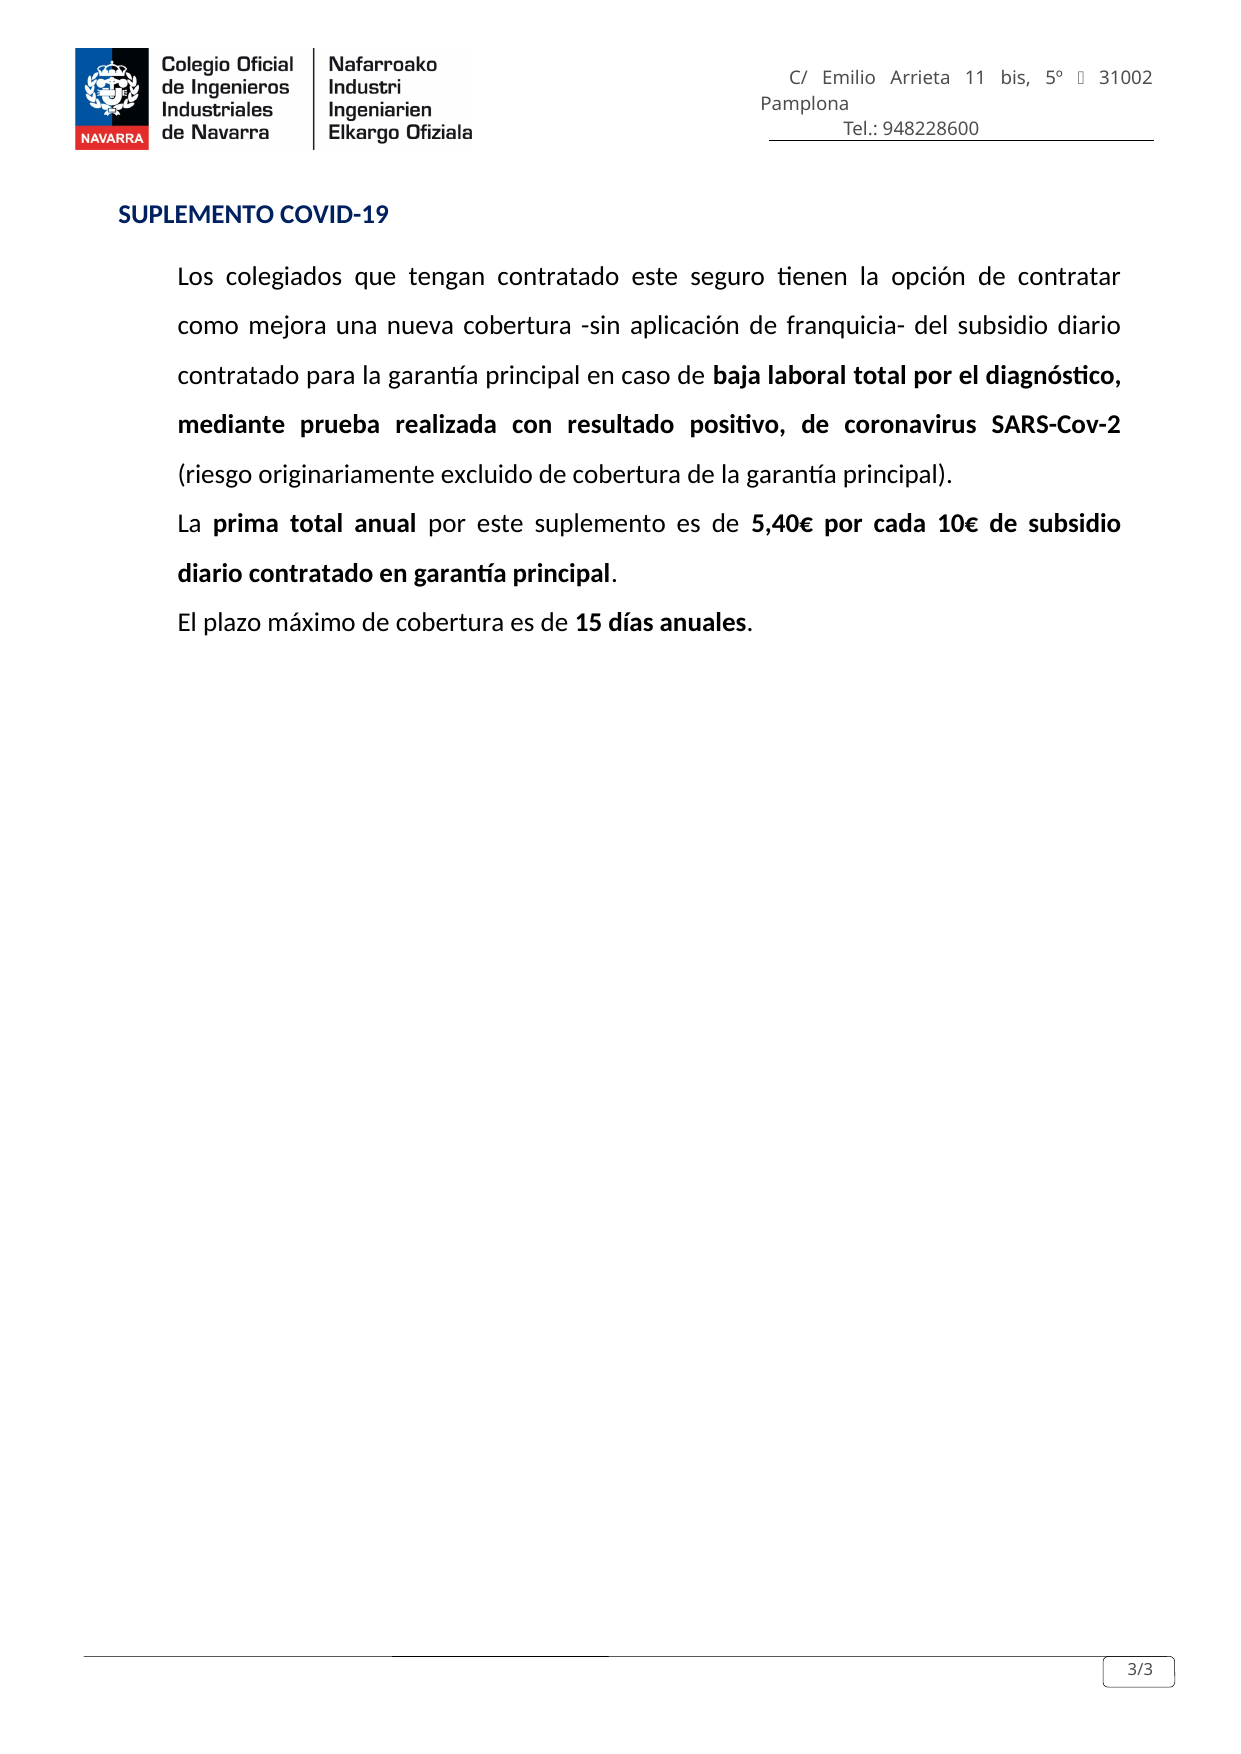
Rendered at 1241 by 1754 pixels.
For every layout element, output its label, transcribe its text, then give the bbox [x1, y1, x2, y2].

text El plazo máximo de cobertura es de 15 días anuales. [177, 605, 1122, 638]
text SUPLEMENTO COVID-19 [118, 197, 1122, 230]
text Los colegiados que tengan contratado este seguro tienen la opción de contratar como mejora una nueva cobertura -sin aplicación de franquicia- del subsidio diario contratado para la garantía principal en caso de baja laboral total por el diagnóstico, mediante prueba realizada con resultado positivo, de coronavirus SARS-Cov-2 (riesgo originariamente excluido de cobertura de la garantía principal). [177, 259, 1122, 490]
text La prima total anual por este suplemento es de 5,40€ por cada 10€ de subsidio diario contratado en garantía principal. [177, 506, 1122, 589]
picture [75, 48, 472, 150]
